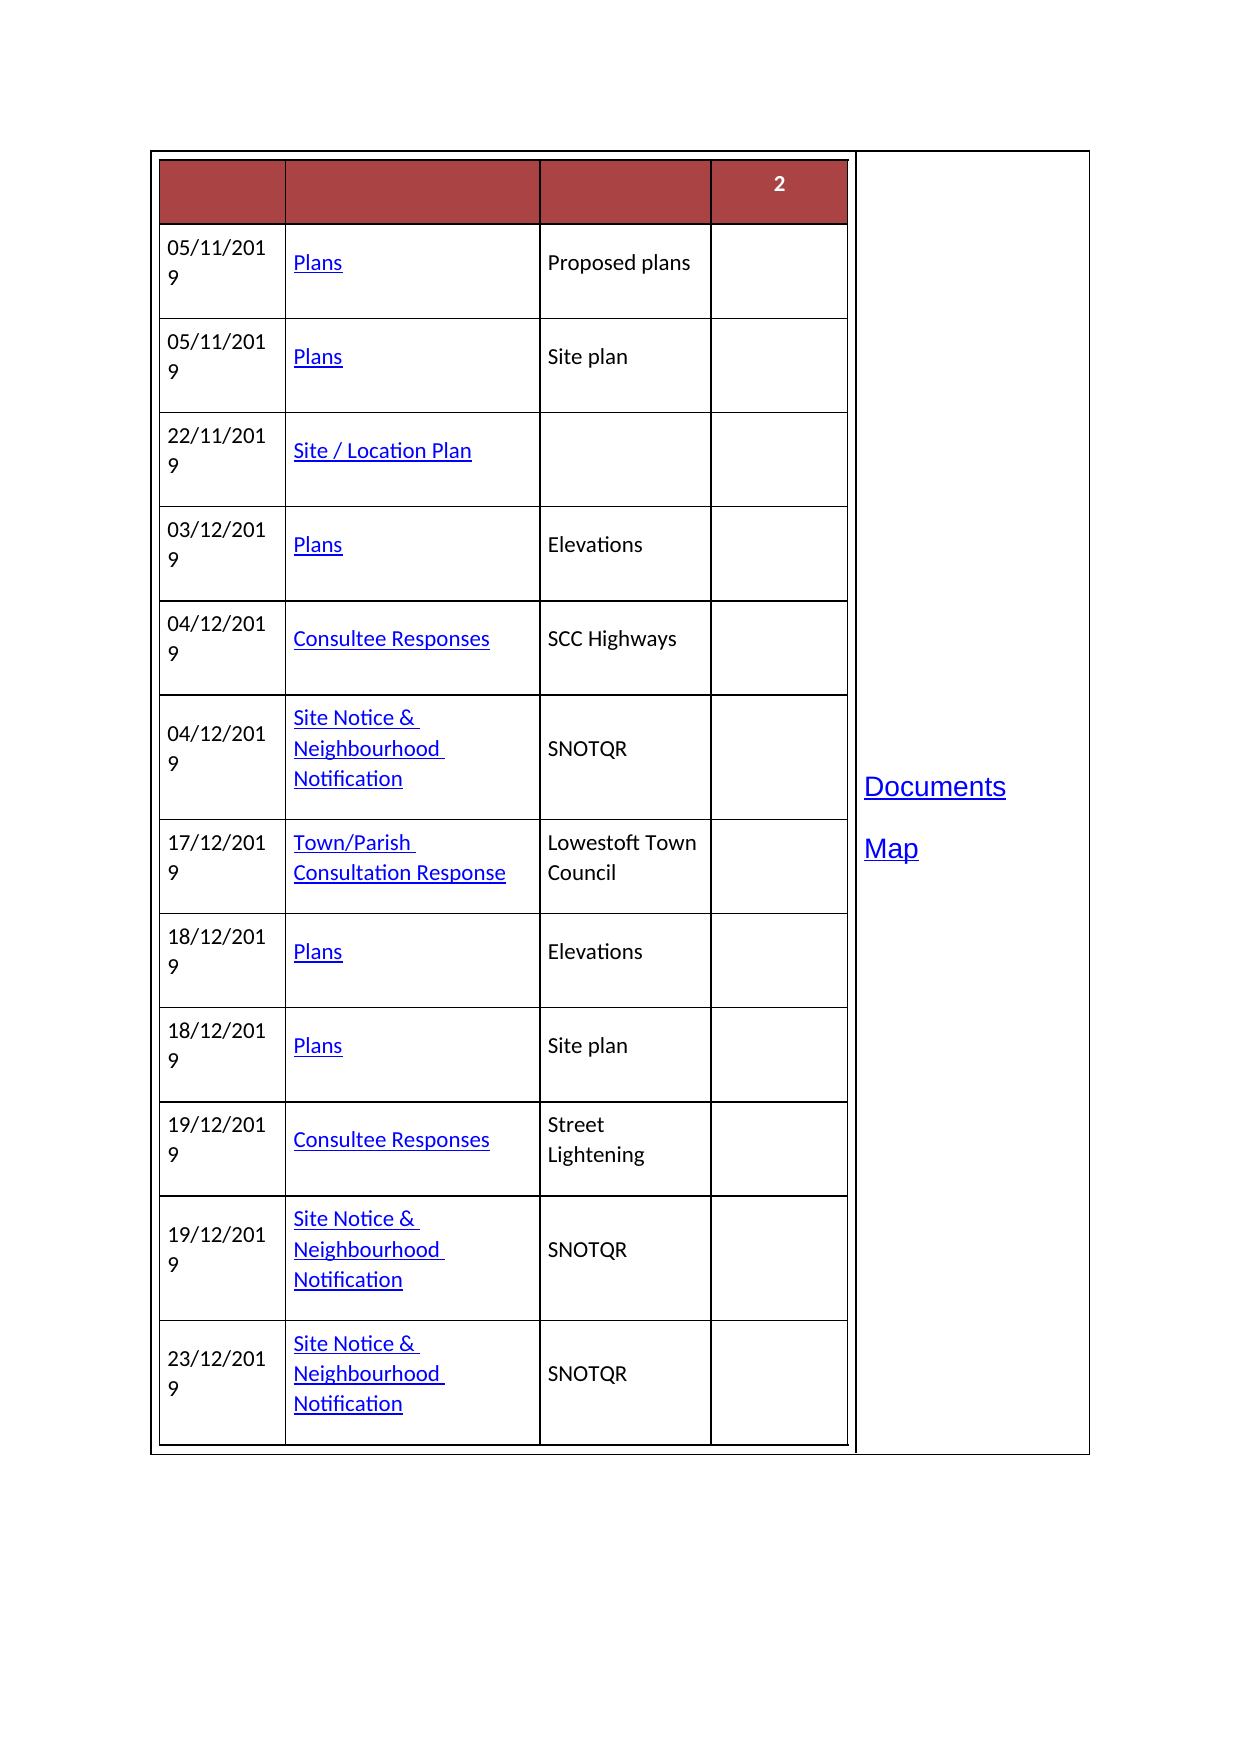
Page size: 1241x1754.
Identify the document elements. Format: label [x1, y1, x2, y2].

table_header [152, 152, 855, 1453]
table_header [857, 152, 1089, 1453]
